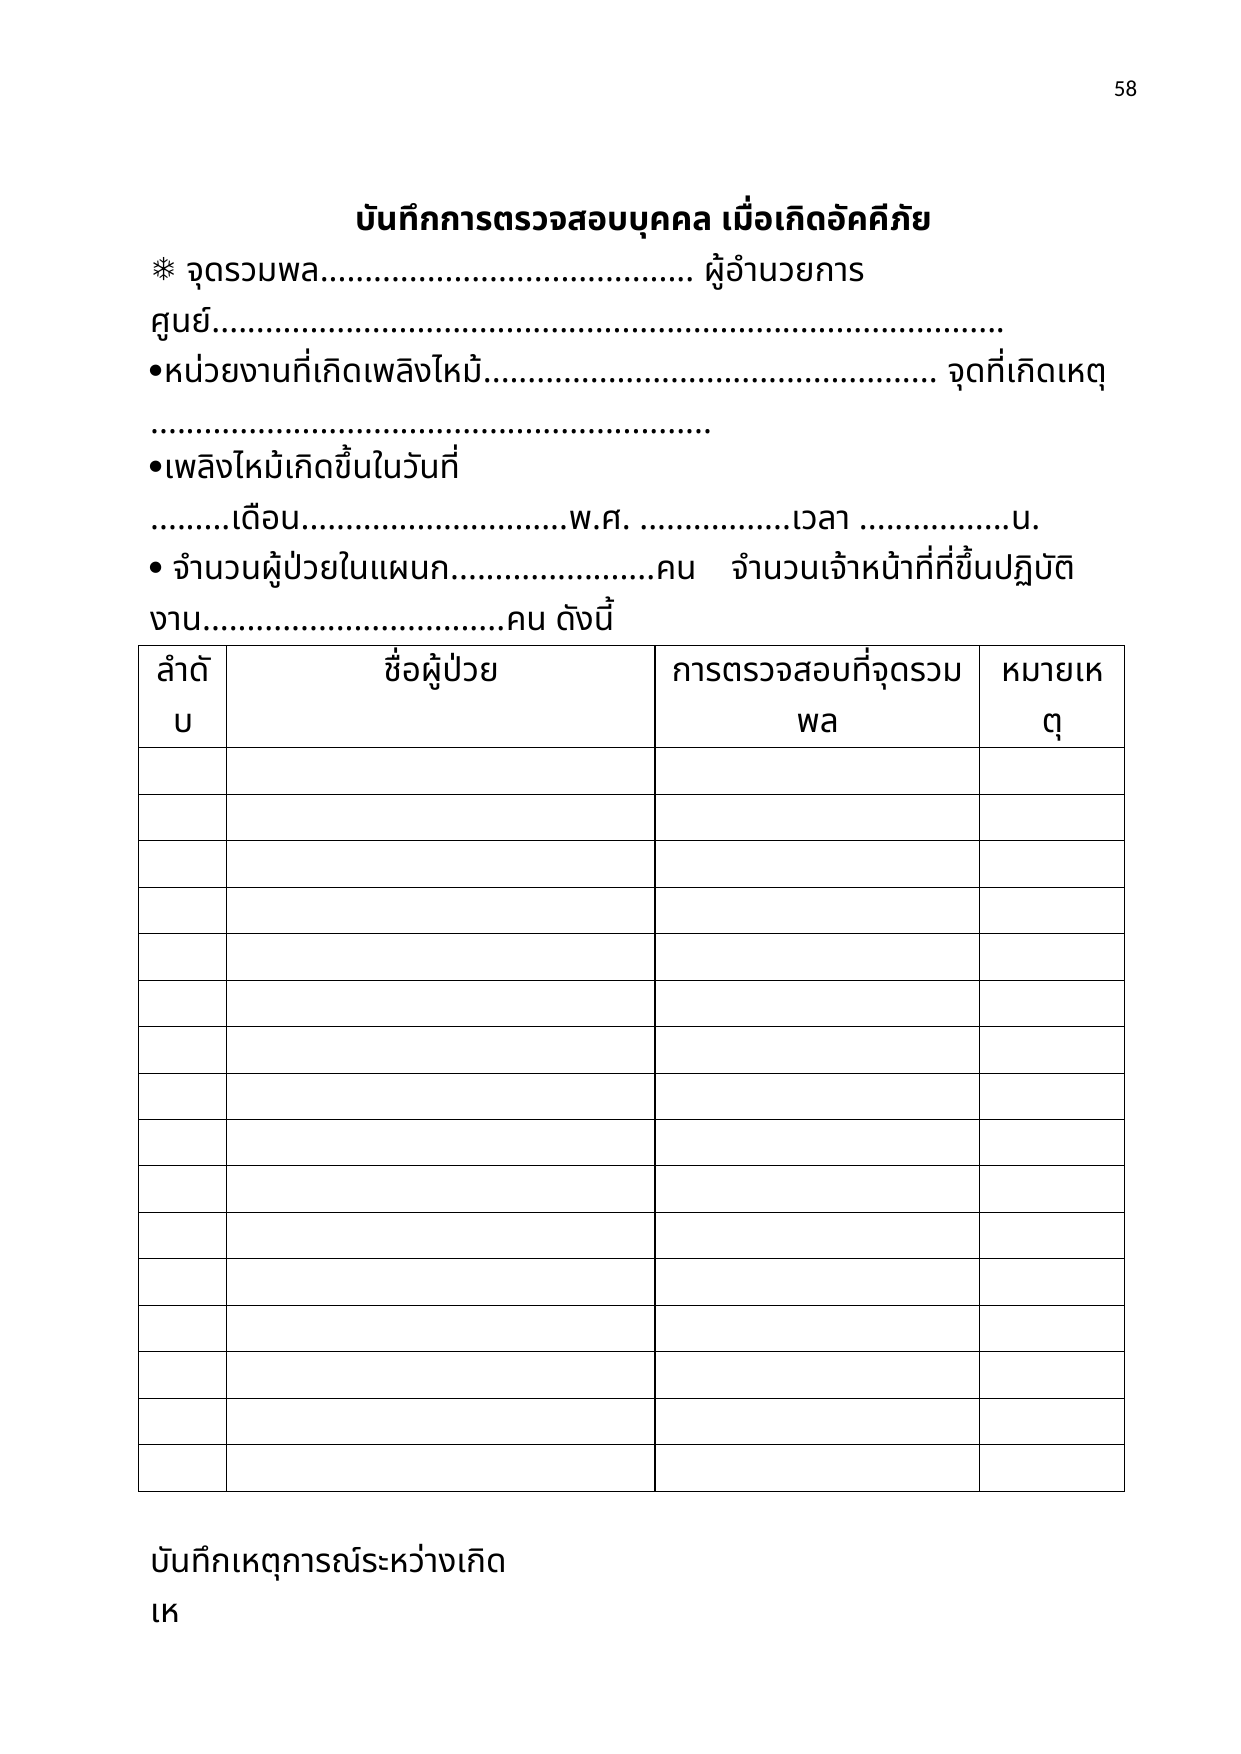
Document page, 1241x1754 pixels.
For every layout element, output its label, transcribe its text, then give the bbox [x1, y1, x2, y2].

table_cell [227, 1399, 654, 1444]
table_cell [980, 1027, 1124, 1072]
table_cell [139, 1352, 226, 1398]
text เพลิงไหม้เกิดขึ้นในวันที่ .........เดือน..............................พ.ศ. .................เวลา .................น. [150, 443, 1137, 544]
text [150, 1537, 1137, 1638]
table_cell [656, 934, 979, 979]
table_cell [227, 888, 654, 933]
table_cell [139, 841, 226, 887]
table_cell [227, 934, 654, 979]
table_cell [139, 1213, 226, 1258]
table_cell [980, 1259, 1124, 1305]
table_cell [980, 1352, 1124, 1398]
table_cell [656, 795, 979, 840]
table_cell [656, 1074, 979, 1119]
table_cell [656, 748, 979, 794]
table_cell [656, 1259, 979, 1305]
table_cell [139, 888, 226, 933]
table_cell [139, 1445, 226, 1491]
table_cell [227, 841, 654, 887]
table_cell [980, 748, 1124, 794]
table_cell [980, 1306, 1124, 1351]
table_cell [656, 1027, 979, 1072]
table_cell [656, 981, 979, 1026]
table_cell [980, 888, 1124, 933]
table_cell [227, 1445, 654, 1491]
table_cell [139, 1259, 226, 1305]
table_cell [980, 981, 1124, 1026]
table_cell [227, 748, 654, 794]
table_header ลำดับ [139, 646, 226, 747]
table_cell [139, 748, 226, 794]
table_cell [980, 795, 1124, 840]
table_cell [656, 1399, 979, 1444]
table_cell [656, 1445, 979, 1491]
table_cell [980, 1399, 1124, 1444]
table_cell [139, 934, 226, 979]
table_cell [656, 1213, 979, 1258]
table_cell [227, 981, 654, 1026]
table_header ชื่อผู้ป่วย [227, 646, 654, 747]
table_cell [656, 1352, 979, 1398]
table_cell [227, 1259, 654, 1305]
table_cell [227, 1074, 654, 1119]
table_header หมายเหตุ [980, 646, 1124, 747]
table_cell [227, 1352, 654, 1398]
table_cell [656, 888, 979, 933]
table_cell [139, 1027, 226, 1072]
table_cell [139, 1120, 226, 1165]
table_cell [139, 1399, 226, 1444]
table_cell [227, 795, 654, 840]
table_cell [227, 1213, 654, 1258]
table_cell [656, 1120, 979, 1165]
text หน่วยงานที่เกิดเพลิงไหม้................................................... จุดที่เกิดเหตุ ............................................................... [150, 347, 1137, 443]
table_cell [980, 841, 1124, 887]
table_cell [980, 1445, 1124, 1491]
table_cell [980, 1120, 1124, 1165]
table_cell [980, 1213, 1124, 1258]
text จุดรวมพล.......................................... ผู้อำนวยการศูนย์......................................................................................... [150, 246, 1137, 347]
table_cell [227, 1120, 654, 1165]
table_cell [227, 1306, 654, 1351]
table_header การตรวจสอบที่จุดรวมพล [656, 646, 979, 747]
table_cell [139, 981, 226, 1026]
table_cell [980, 1074, 1124, 1119]
text บันทึกการตรวจสอบบุคคล เมื่อเกิดอัคคีภัย [150, 195, 1137, 246]
table_cell [656, 1306, 979, 1351]
table_cell [139, 1074, 226, 1119]
text จำนวนผู้ป่วยในแผนก.......................คน จำนวนเจ้าหน้าที่ที่ขึ้นปฏิบัติงาน..................................คน ดังนี้ [150, 544, 1137, 645]
table_cell [227, 1166, 654, 1212]
table_cell [656, 841, 979, 887]
table_cell [980, 934, 1124, 979]
table_cell [139, 795, 226, 840]
table_cell [227, 1027, 654, 1072]
table_cell [656, 1166, 979, 1212]
table_cell [139, 1166, 226, 1212]
table_cell [980, 1166, 1124, 1212]
table_cell [139, 1306, 226, 1351]
